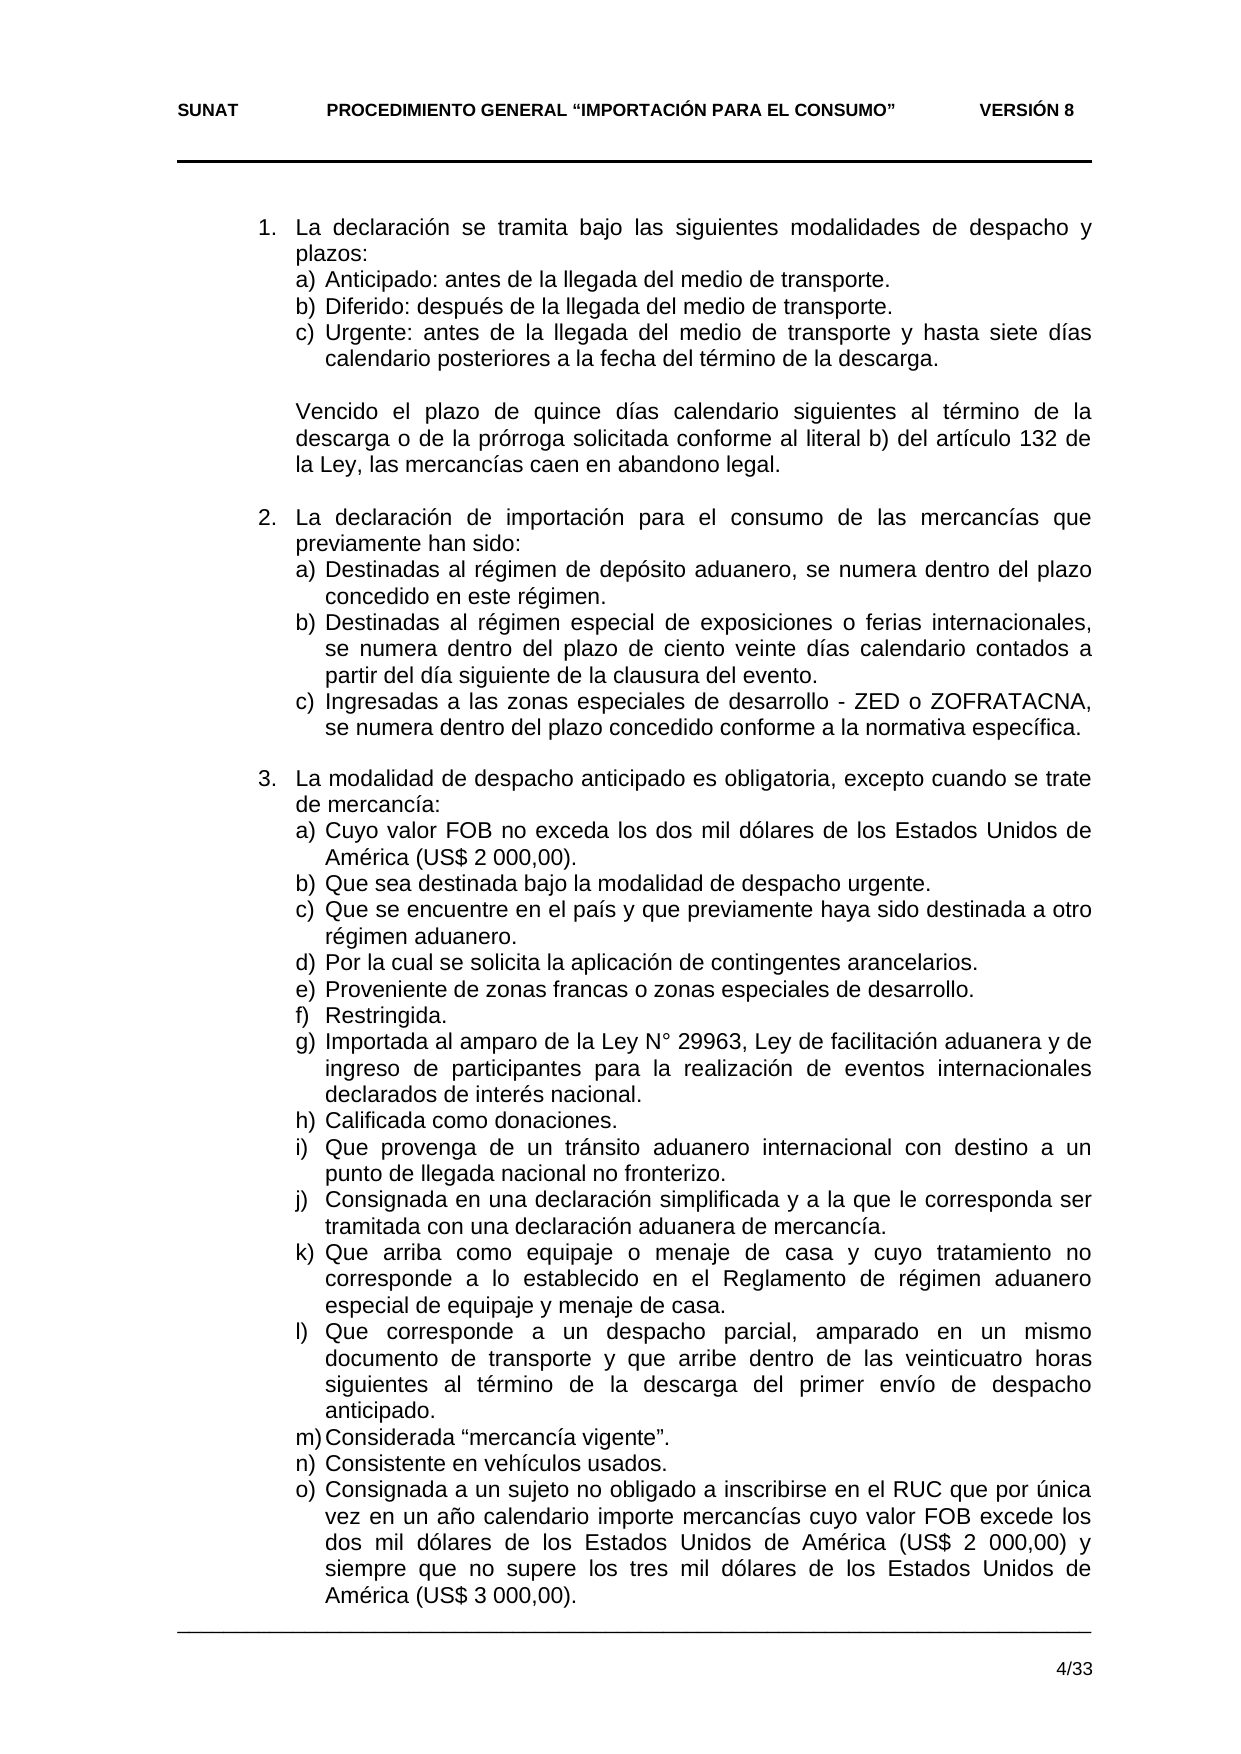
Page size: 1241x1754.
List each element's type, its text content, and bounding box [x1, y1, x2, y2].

list Destinadas al régimen especial de exposiciones o ferias internacionales, se numera dentro del plazo de ciento veinte días calendario contados a partir del día siguiente de la clausura del evento. [295, 609, 1092, 688]
list Calificada como donaciones. [295, 1107, 1092, 1134]
list Consignada a un sujeto no obligado a inscribirse en el RUC que por única vez en un año calendario importe mercancías cuyo valor FOB excede los dos mil dólares de los Estados Unidos de América (US$ 2 000,00) y siempre que no supere los tres mil dólares de los Estados Unidos de América (US$ 3 000,00). [295, 1476, 1092, 1608]
list Que provenga de un tránsito aduanero internacional con destino a un punto de llegada nacional no fronterizo. [295, 1134, 1092, 1186]
list Anticipado: antes de la llegada del medio de transporte. [295, 266, 1092, 293]
list Que se encuentre en el país y que previamente haya sido destinada a otro régimen aduanero. [295, 896, 1092, 949]
list Que sea destinada bajo la modalidad de despacho urgente. [295, 870, 1092, 896]
list Restringida. [295, 1002, 1092, 1028]
list Importada al amparo de la Ley N° 29963, Ley de facilitación aduanera y de ingreso de participantes para la realización de eventos internacionales declarados de interés nacional. [295, 1028, 1092, 1107]
list Consignada en una declaración simplificada y a la que le corresponda ser tramitada con una declaración aduanera de mercancía. [295, 1186, 1092, 1239]
list Considerada “mercancía vigente”. [295, 1423, 1092, 1450]
list Que corresponde a un despacho parcial, amparado en un mismo documento de transporte y que arribe dentro de las veinticuatro horas siguientes al término de la descarga del primer envío de despacho anticipado. [295, 1318, 1092, 1423]
list Proveniente de zonas francas o zonas especiales de desarrollo. [295, 976, 1092, 1002]
list Por la cual se solicita la aplicación de contingentes arancelarios. [295, 949, 1092, 976]
list Destinadas al régimen de depósito aduanero, se numera dentro del plazo concedido en este régimen. [295, 556, 1092, 609]
list Consistente en vehículos usados. [295, 1450, 1092, 1476]
list La declaración se tramita bajo las siguientes modalidades de despacho y plazos: [258, 214, 1092, 266]
list La modalidad de despacho anticipado es obligatoria, excepto cuando se trate de mercancía: [258, 765, 1092, 817]
text Vencido el plazo de quince días calendario siguientes al término de la descarga o de la prórroga solicitada conforme al literal b) del artículo 132 de la Ley, las mercancías caen en abandono legal. [295, 398, 1092, 477]
list Diferido: después de la llegada del medio de transporte. [295, 293, 1092, 319]
list Urgente: antes de la llegada del medio de transporte y hasta siete días calendario posteriores a la fecha del término de la descarga. [295, 319, 1092, 372]
list La declaración de importación para el consumo de las mercancías que previamente han sido: [258, 503, 1092, 556]
list Ingresadas a las zonas especiales de desarrollo - ZED o ZOFRATACNA, se numera dentro del plazo concedido conforme a la normativa específica. [295, 688, 1092, 741]
list Que arriba como equipaje o menaje de casa y cuyo tratamiento no corresponde a lo establecido en el Reglamento de régimen aduanero especial de equipaje y menaje de casa. [295, 1239, 1092, 1318]
list Cuyo valor FOB no exceda los dos mil dólares de los Estados Unidos de América (US$ 2 000,00). [295, 817, 1092, 870]
